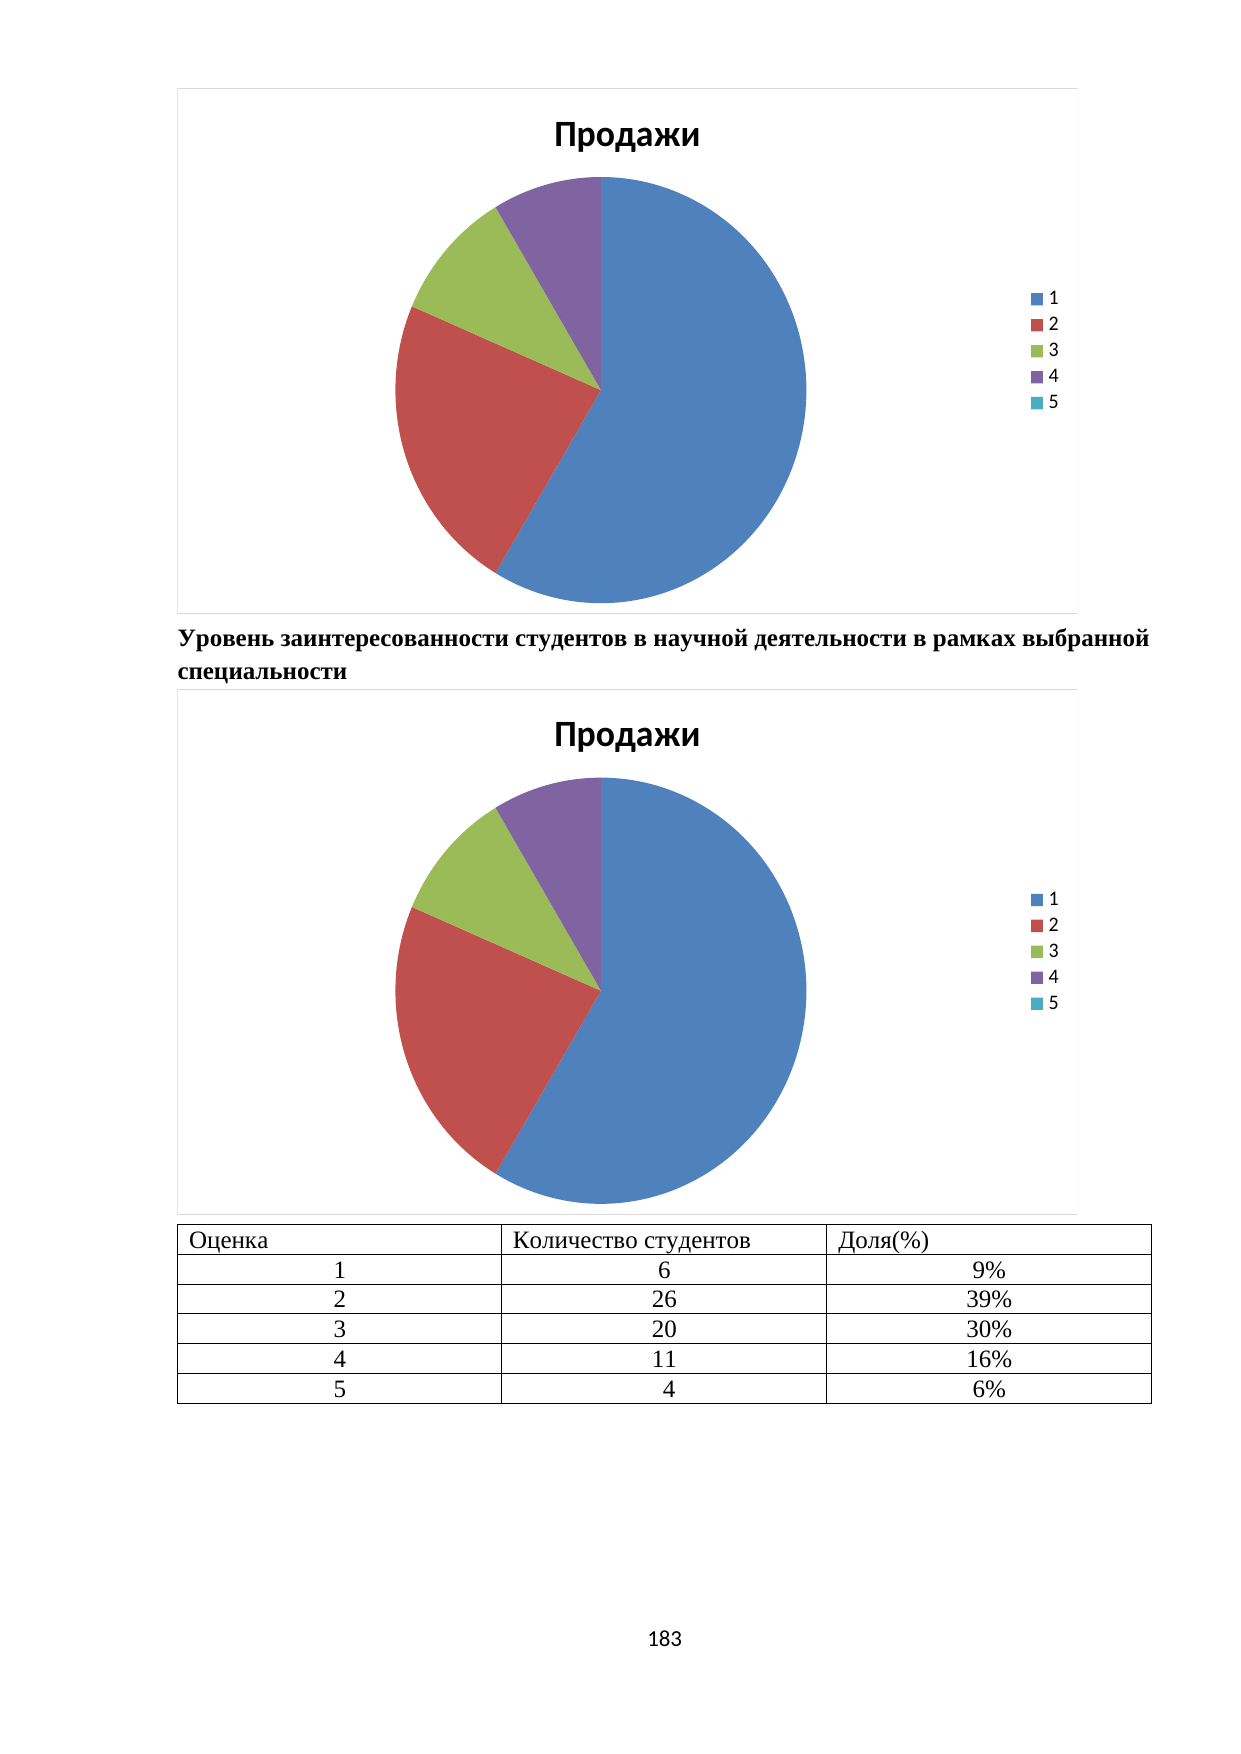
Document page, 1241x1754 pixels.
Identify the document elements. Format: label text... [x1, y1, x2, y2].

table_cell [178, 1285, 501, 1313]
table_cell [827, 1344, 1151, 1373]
subtitle В какой степени образовательный процесс на факультете способствует раскрытию и реализации Ваших индивидуальных способностей? материально-техническую обеспеченность учебного процесса на Вашем факультете материально-техническую обеспеченность учебного процесса на Вашем факультете Уровень заинтересованности студентов в научной деятельности в рамках выбранной специальности В какой степени образовательный процесс на факультете способствует раскрытию и реализации Ваших индивидуальных способностей? материально-техническую обеспеченность учебного процесса на Вашем факультете материально-техническую обеспеченность учебного процесса на Вашем факультете [177, 89, 1152, 1219]
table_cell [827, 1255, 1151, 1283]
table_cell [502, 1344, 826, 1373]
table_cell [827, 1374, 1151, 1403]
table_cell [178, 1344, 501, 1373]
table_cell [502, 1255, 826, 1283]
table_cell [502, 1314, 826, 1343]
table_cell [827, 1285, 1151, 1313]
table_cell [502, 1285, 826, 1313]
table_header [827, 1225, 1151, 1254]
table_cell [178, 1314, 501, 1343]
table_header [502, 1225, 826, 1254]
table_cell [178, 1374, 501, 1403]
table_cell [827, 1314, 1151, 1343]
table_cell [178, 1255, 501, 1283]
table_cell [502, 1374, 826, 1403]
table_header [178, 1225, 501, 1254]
